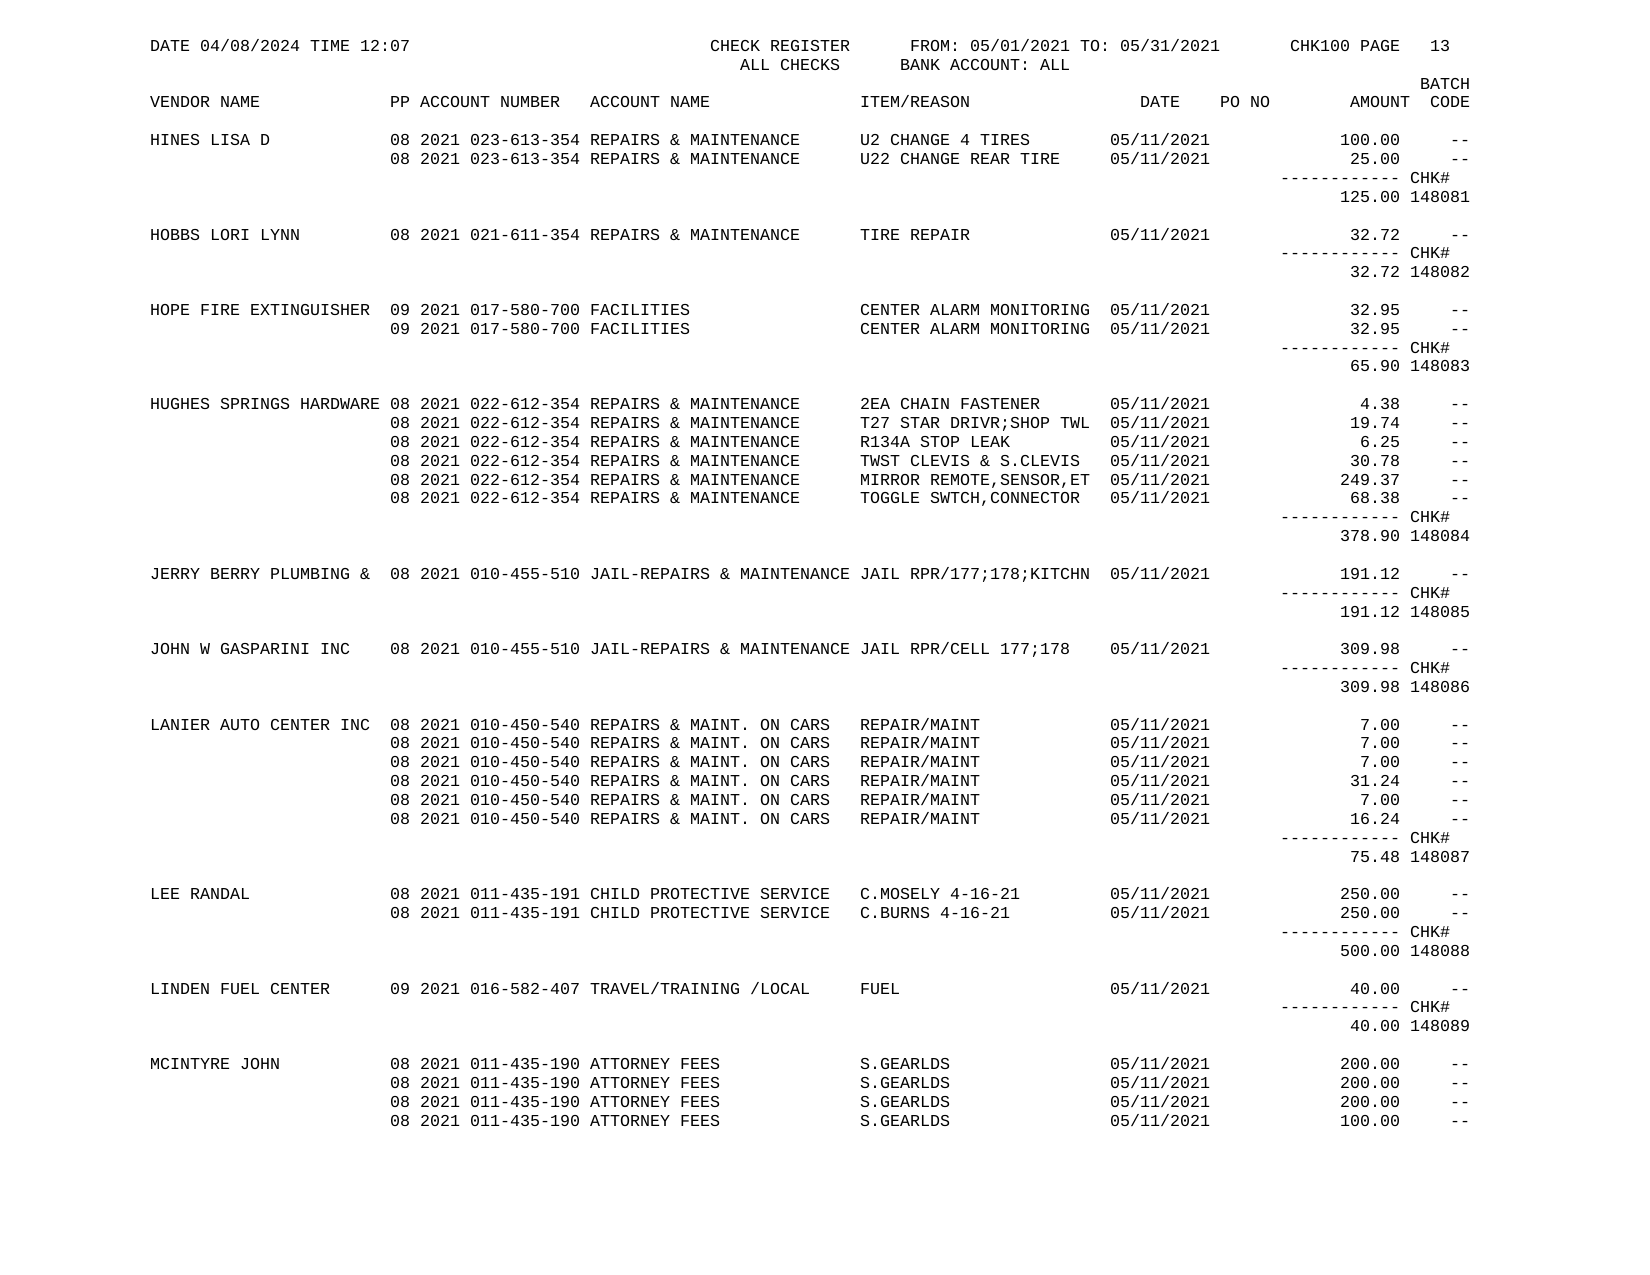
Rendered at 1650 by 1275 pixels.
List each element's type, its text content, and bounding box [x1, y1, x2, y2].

text ------------ CHK# [150, 245, 1500, 264]
text ------------ CHK# [150, 169, 1500, 188]
text 08 2021 010-450-540 REPAIRS & MAINT. ON CARS REPAIR/MAINT 05/11/2021 7.00 -- [150, 792, 1500, 811]
text 191.12 148085 [150, 603, 1500, 622]
text 08 2021 010-450-540 REPAIRS & MAINT. ON CARS REPAIR/MAINT 05/11/2021 31.24 -- [150, 773, 1500, 792]
text 500.00 148088 [150, 942, 1500, 961]
text ------------ CHK# [150, 509, 1500, 528]
text 32.72 148082 [150, 264, 1500, 283]
text HOPE FIRE EXTINGUISHER 09 2021 017-580-700 FACILITIES CENTER ALARM MONITORING 05/11/2021 32.95 -- [150, 301, 1500, 320]
text 75.48 148087 [150, 848, 1500, 867]
text JOHN W GASPARINI INC 08 2021 010-455-510 JAIL-REPAIRS & MAINTENANCE JAIL RPR/CELL 177;178 05/11/2021 309.98 -- [150, 641, 1500, 660]
text ------------ CHK# [150, 339, 1500, 358]
text 08 2021 022-612-354 REPAIRS & MAINTENANCE R134A STOP LEAK 05/11/2021 6.25 -- [150, 433, 1500, 452]
text ------------ CHK# [150, 829, 1500, 848]
text LINDEN FUEL CENTER 09 2021 016-582-407 TRAVEL/TRAINING /LOCAL FUEL 05/11/2021 40.00 -- [150, 980, 1500, 999]
text 65.90 148083 [150, 358, 1500, 377]
text HOBBS LORI LYNN 08 2021 021-611-354 REPAIRS & MAINTENANCE TIRE REPAIR 05/11/2021 32.72 -- [150, 226, 1500, 245]
text 08 2021 011-435-190 ATTORNEY FEES S.GEARLDS 05/11/2021 200.00 -- [150, 1074, 1500, 1093]
text ------------ CHK# [150, 584, 1500, 603]
text 08 2021 022-612-354 REPAIRS & MAINTENANCE T27 STAR DRIVR;SHOP TWL 05/11/2021 19.74 -- [150, 414, 1500, 433]
text BATCH [150, 75, 1500, 94]
text 08 2021 010-450-540 REPAIRS & MAINT. ON CARS REPAIR/MAINT 05/11/2021 7.00 -- [150, 754, 1500, 773]
text ALL CHECKS BANK ACCOUNT: ALL [150, 56, 1500, 75]
text 125.00 148081 [150, 188, 1500, 207]
text DATE 04/08/2024 TIME 12:07 CHECK REGISTER FROM: 05/01/2021 TO: 05/31/2021 CHK100 PAGE 13 [150, 37, 1500, 56]
text 08 2021 022-612-354 REPAIRS & MAINTENANCE TWST CLEVIS & S.CLEVIS 05/11/2021 30.78 -- [150, 452, 1500, 471]
text 09 2021 017-580-700 FACILITIES CENTER ALARM MONITORING 05/11/2021 32.95 -- [150, 320, 1500, 339]
text ------------ CHK# [150, 924, 1500, 942]
text LEE RANDAL 08 2021 011-435-191 CHILD PROTECTIVE SERVICE C.MOSELY 4-16-21 05/11/2021 250.00 -- [150, 886, 1500, 905]
text 08 2021 010-450-540 REPAIRS & MAINT. ON CARS REPAIR/MAINT 05/11/2021 16.24 -- [150, 811, 1500, 829]
text JERRY BERRY PLUMBING & 08 2021 010-455-510 JAIL-REPAIRS & MAINTENANCE JAIL RPR/177;178;KITCHN 05/11/2021 191.12 -- [150, 565, 1500, 584]
text 08 2021 022-612-354 REPAIRS & MAINTENANCE MIRROR REMOTE,SENSOR,ET 05/11/2021 249.37 -- [150, 471, 1500, 490]
text 40.00 148089 [150, 1018, 1500, 1037]
text MCINTYRE JOHN 08 2021 011-435-190 ATTORNEY FEES S.GEARLDS 05/11/2021 200.00 -- [150, 1056, 1500, 1074]
text LANIER AUTO CENTER INC 08 2021 010-450-540 REPAIRS & MAINT. ON CARS REPAIR/MAINT 05/11/2021 7.00 -- [150, 716, 1500, 735]
text HINES LISA D 08 2021 023-613-354 REPAIRS & MAINTENANCE U2 CHANGE 4 TIRES 05/11/2021 100.00 -- [150, 132, 1500, 151]
text 08 2021 011-435-191 CHILD PROTECTIVE SERVICE C.BURNS 4-16-21 05/11/2021 250.00 -- [150, 905, 1500, 924]
text ------------ CHK# [150, 660, 1500, 678]
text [150, 1112, 1500, 1131]
text VENDOR NAME PP ACCOUNT NUMBER ACCOUNT NAME ITEM/REASON DATE PO NO AMOUNT CODE [150, 94, 1500, 113]
text 08 2021 022-612-354 REPAIRS & MAINTENANCE TOGGLE SWTCH,CONNECTOR 05/11/2021 68.38 -- [150, 490, 1500, 509]
text HUGHES SPRINGS HARDWARE 08 2021 022-612-354 REPAIRS & MAINTENANCE 2EA CHAIN FASTENER 05/11/2021 4.38 -- [150, 396, 1500, 414]
text 08 2021 010-450-540 REPAIRS & MAINT. ON CARS REPAIR/MAINT 05/11/2021 7.00 -- [150, 735, 1500, 754]
text 378.90 148084 [150, 528, 1500, 547]
text 309.98 148086 [150, 678, 1500, 697]
text 08 2021 023-613-354 REPAIRS & MAINTENANCE U22 CHANGE REAR TIRE 05/11/2021 25.00 -- [150, 151, 1500, 169]
text 08 2021 011-435-190 ATTORNEY FEES S.GEARLDS 05/11/2021 200.00 -- [150, 1093, 1500, 1112]
text ------------ CHK# [150, 999, 1500, 1018]
